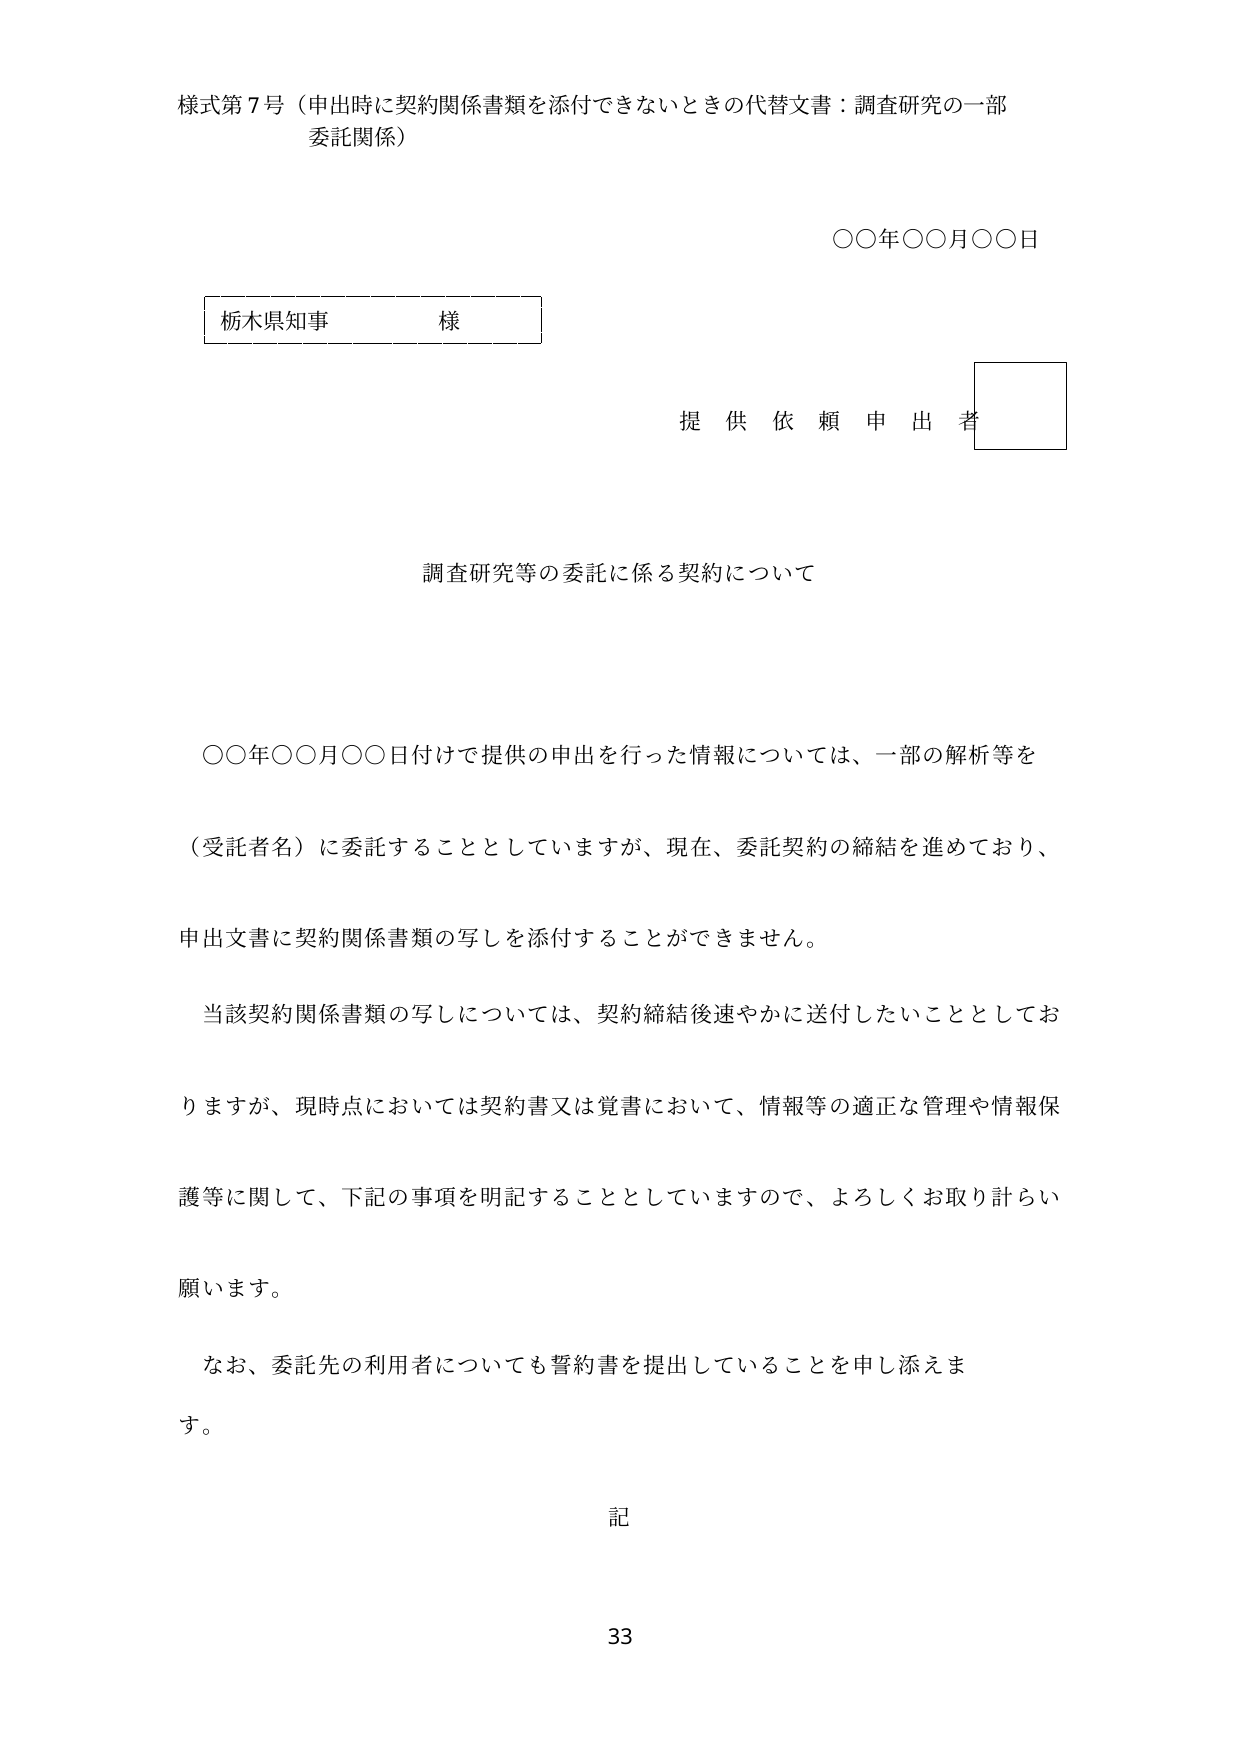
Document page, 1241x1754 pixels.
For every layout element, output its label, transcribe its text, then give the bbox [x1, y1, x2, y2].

subtitle 記 [179, 1485, 1061, 1546]
text 提 供 依 頼 申 出 者 [179, 390, 981, 451]
text 調査研究等の委託に係る契約について [179, 542, 1061, 603]
text なお、委託先の利用者についても誓約書を提出していることを申し添えます。 [179, 1333, 981, 1455]
text ○〇年〇○月○〇日 [179, 207, 1041, 268]
text 〇○年〇○月〇○日付けで提供の申出を行った情報については、一部の解析等を（受託者名）に委託することとしていますが、現在、委託契約の締結を進めており、申出文書に契約関係書類の写しを添付することができません。 [179, 724, 1061, 967]
text 当該契約関係書類の写しについては、契約締結後速やかに送付したいこととしておりますが、現時点においては契約書又は覚書において、情報等の適正な管理や情報保護等に関して、下記の事項を明記することとしていますので、よろしくお取り計らい願います。 [179, 983, 1061, 1317]
